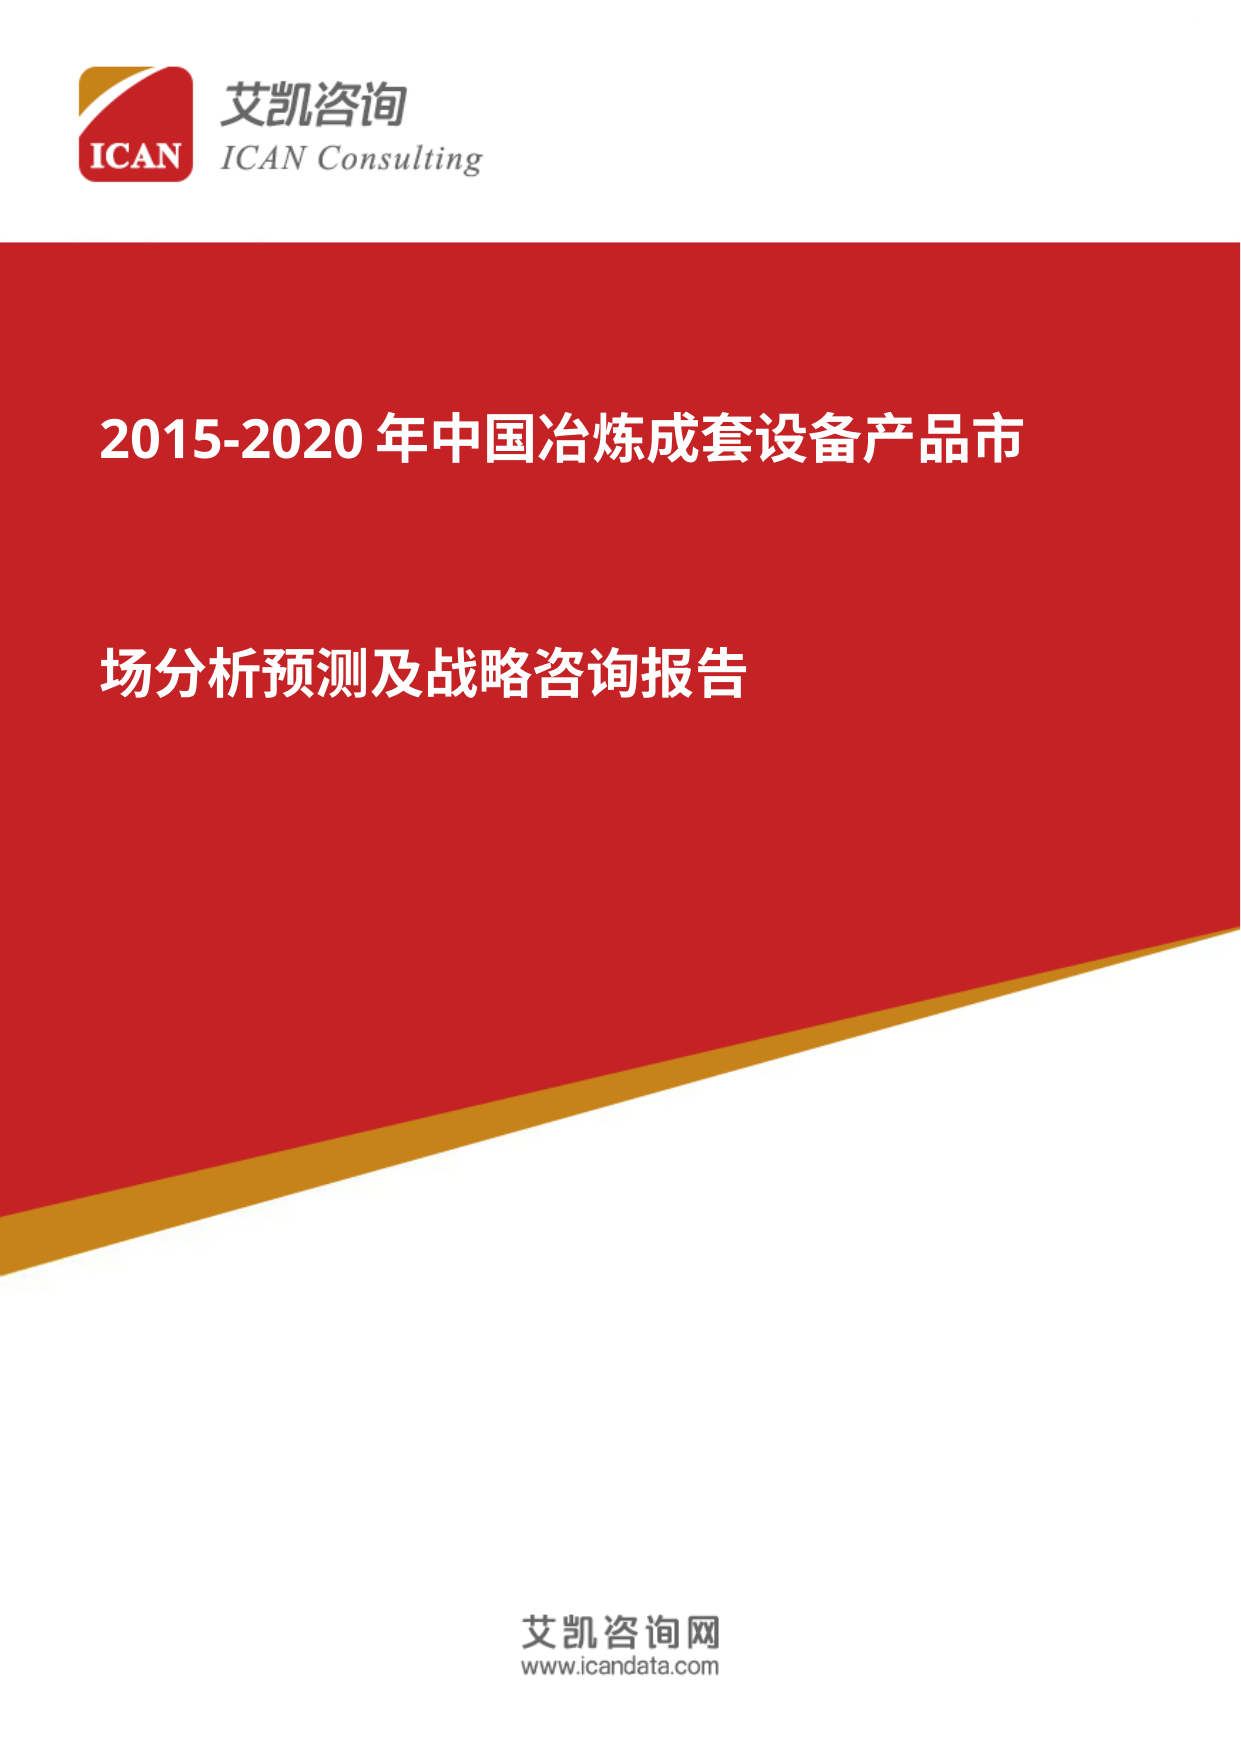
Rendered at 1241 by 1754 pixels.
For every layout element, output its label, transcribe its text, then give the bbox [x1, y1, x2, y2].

subtitle 2015-2020年中国冶炼成套设备产品市场分析预测及战略咨询报告 [99, 386, 1053, 718]
picture [0, 5, 1241, 1754]
